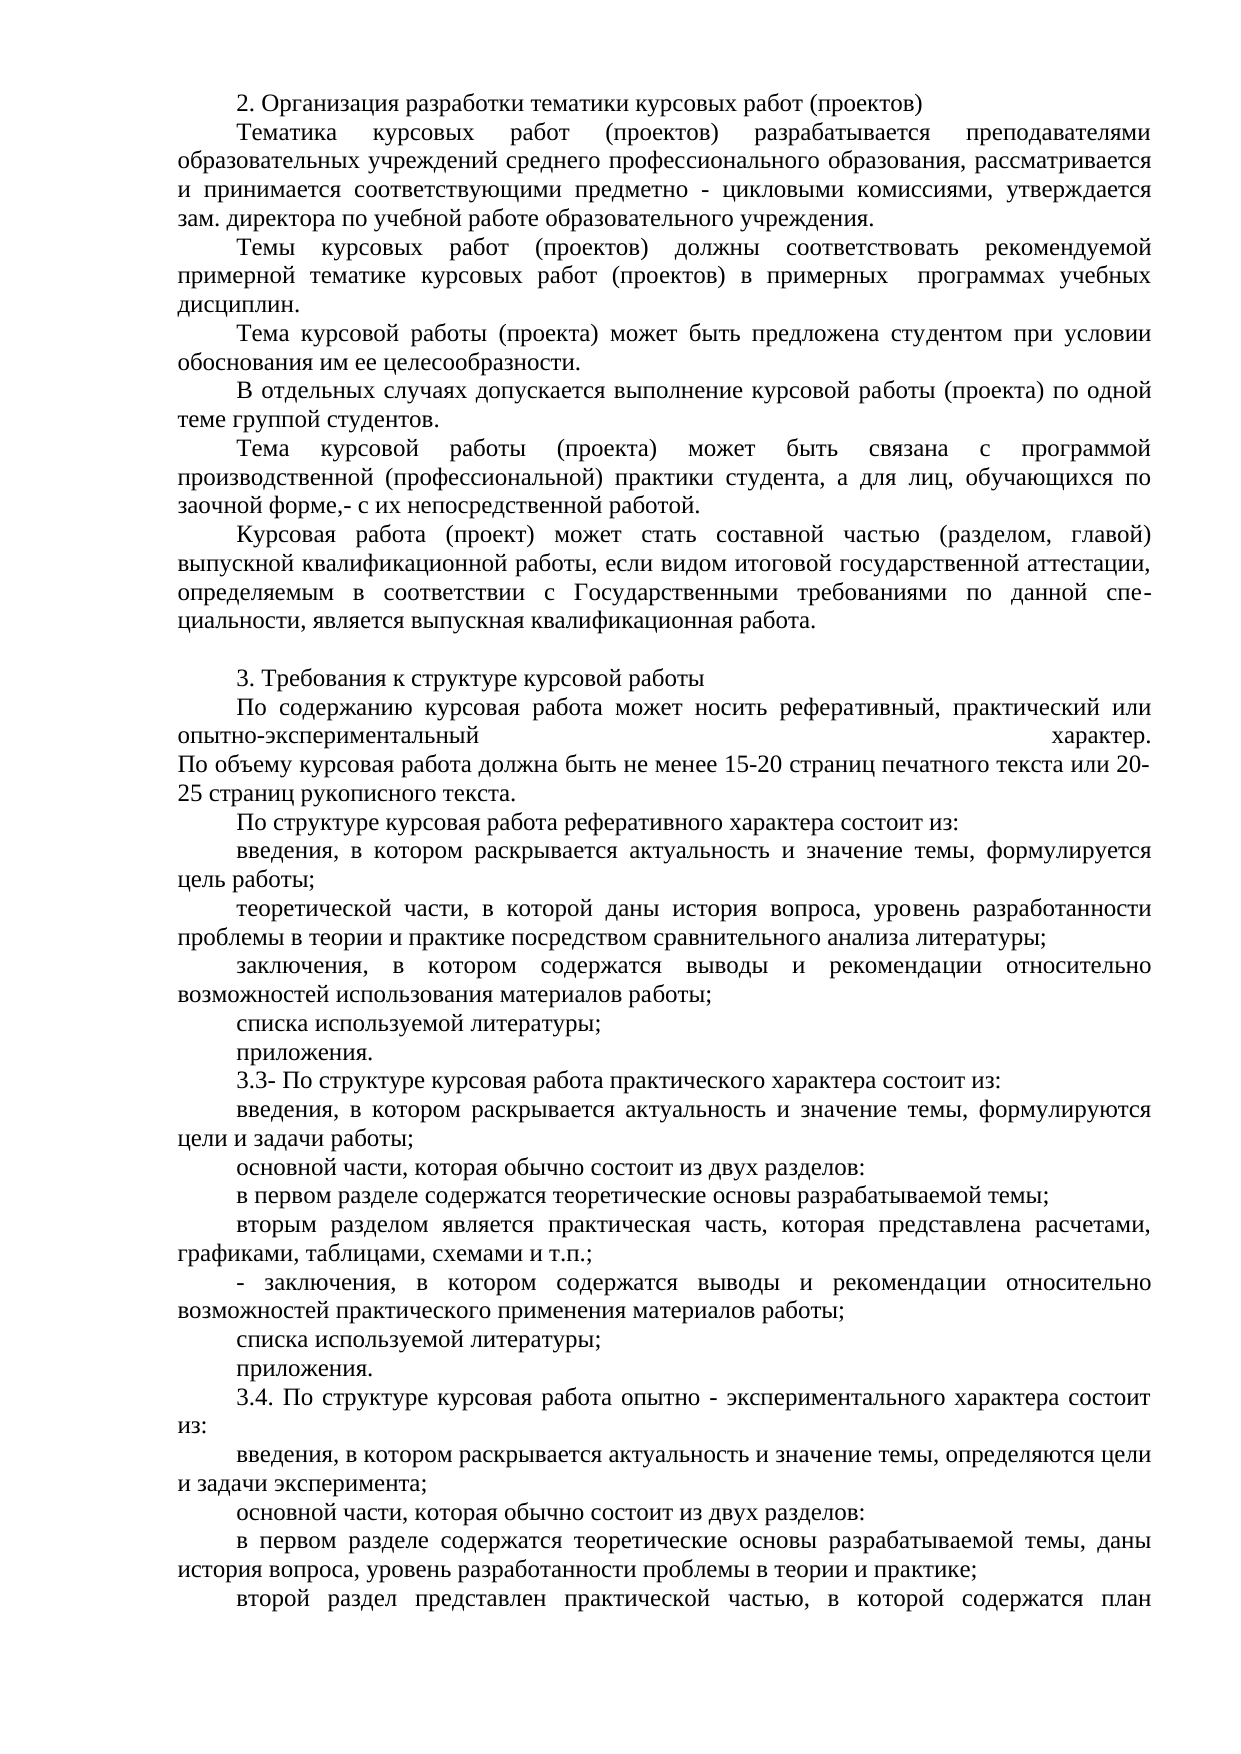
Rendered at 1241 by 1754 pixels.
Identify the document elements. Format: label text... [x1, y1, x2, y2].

text Курсовая работа (проект) может стать составной частью (разделом, главой) выпускной квалификационной работы, если видом итоговой государственной аттестации, определяемым в соответствии с Государственными требованиями по данной специальности, является выпускная квалификационная работа. [177, 519, 1152, 634]
text в первом разделе содержатся теоретические основы разрабатываемой темы; [177, 1180, 1152, 1209]
text По содержанию курсовая работа может носить реферативный, практический или опытно-экспериментальный характер. По объему курсовая работа должна быть не менее 15-20 страниц печатного текста или 20-25 страниц рукописного текста. [177, 692, 1152, 807]
text приложения. [177, 1353, 1152, 1382]
text 2. Организация разработки тематики курсовых работ (проектов) [177, 88, 1152, 117]
text приложения. [177, 1037, 1152, 1065]
text - заключения, в котором содержатся выводы и рекомендации относительно возможностей практического применения материалов работы; [177, 1267, 1152, 1324]
text списка используемой литературы; [177, 1324, 1152, 1353]
text Тематика курсовых работ (проектов) разрабатывается преподавателями образовательных учреждений среднего профессионального образования, рассматривается и принимается соответствующими предметно - цикловыми комиссиями, утверждается зам. директора по учебной работе образовательного учреждения. [177, 117, 1152, 232]
text вторым разделом является практическая часть, которая представлена расчетами, графиками, таблицами, схемами и т.п.; [177, 1209, 1152, 1267]
text основной части, которая обычно состоит из двух разделов: [177, 1497, 1152, 1525]
text 3. Требования к структуре курсовой работы [177, 663, 1152, 692]
text введения, в котором раскрывается актуальность и значение темы, определяются цели и задачи эксперимента; [177, 1439, 1152, 1497]
text Тема курсовой работы (проекта) может быть предложена студентом при условии обоснования им ее целесообразности. [177, 318, 1152, 375]
text Тема курсовой работы (проекта) может быть связана с программой производственной (профессиональной) практики студента, а для лиц, обучающихся по заочной форме,- с их непосредственной работой. [177, 433, 1152, 519]
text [177, 1583, 1152, 1612]
text в первом разделе содержатся теоретические основы разрабатываемой темы, даны история вопроса, уровень разработанности проблемы в теории и практике; [177, 1525, 1152, 1583]
text введения, в котором раскрывается актуальность и значение темы, формулируется цель работы; [177, 835, 1152, 893]
text По структуре курсовая работа реферативного характера состоит из: [177, 807, 1152, 835]
text основной части, которая обычно состоит из двух разделов: [177, 1152, 1152, 1180]
text 3.4. По структуре курсовая работа опытно - экспериментального характера состоит из: [177, 1382, 1152, 1439]
text введения, в котором раскрывается актуальность и значение темы, формулируются цели и задачи работы; [177, 1094, 1152, 1152]
text списка используемой литературы; [177, 1008, 1152, 1037]
text 3.3- По структуре курсовая работа практического характера состоит из: [177, 1065, 1152, 1094]
text В отдельных случаях допускается выполнение курсовой работы (проекта) по одной теме группой студентов. [177, 375, 1152, 433]
text Темы курсовых работ (проектов) должны соответствовать рекомендуемой примерной тематике курсовых работ (проектов) в примерных программах учебных дисциплин. [177, 232, 1152, 318]
text теоретической части, в которой даны история вопроса, уровень разработанности проблемы в теории и практике посредством сравнительного анализа литературы; [177, 893, 1152, 950]
text заключения, в котором содержатся выводы и рекомендации относительно возможностей использования материалов работы; [177, 950, 1152, 1008]
